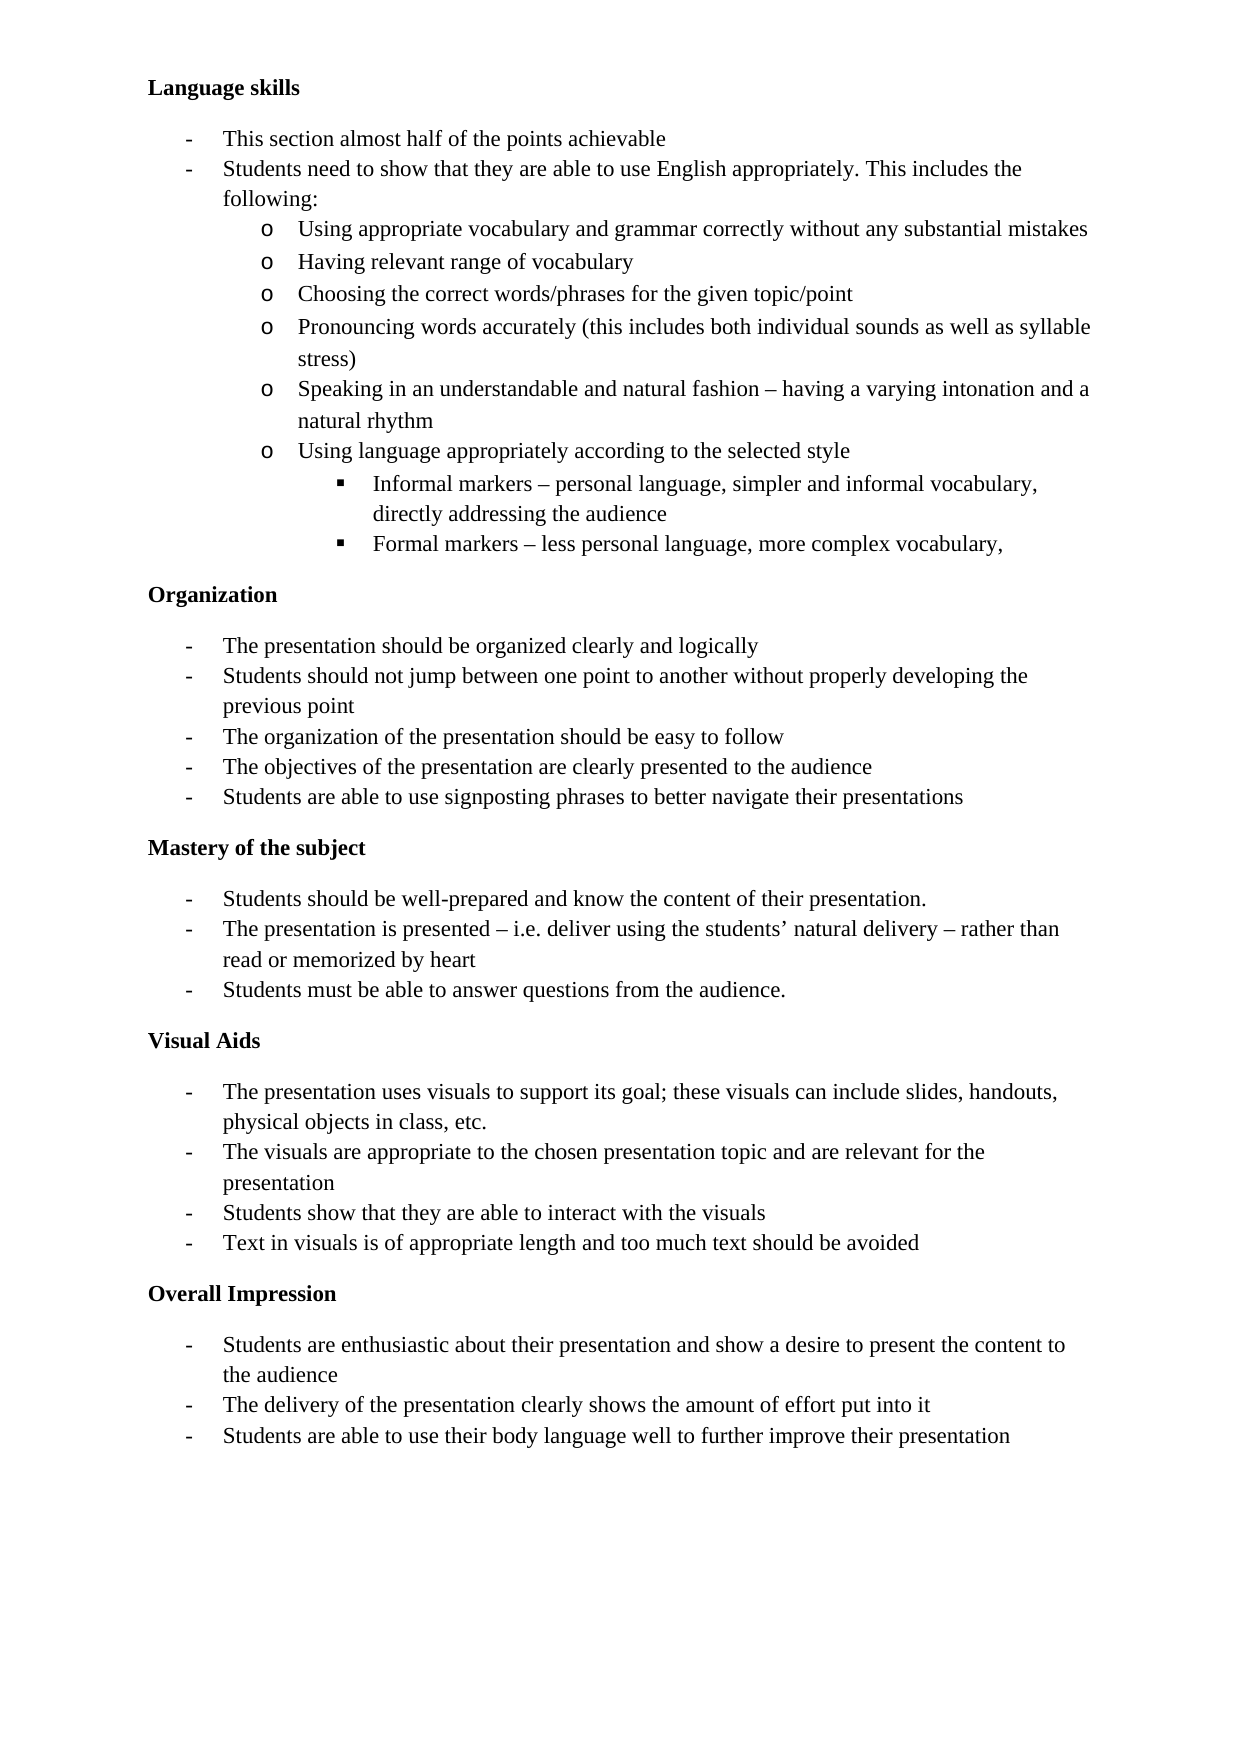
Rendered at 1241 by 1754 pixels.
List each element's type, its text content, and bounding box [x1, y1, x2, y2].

list Speaking in an understandable and natural fashion – having a varying intonation and a natural rhythm [260, 375, 1093, 433]
list The objectives of the presentation are clearly presented to the audience [185, 753, 1093, 779]
list Formal markers – less personal language, more complex vocabulary, [335, 530, 1093, 556]
text Visual Aids [148, 1027, 1093, 1053]
list Informal markers – personal language, simpler and informal vocabulary, directly addressing the audience [335, 470, 1093, 526]
list The organization of the presentation should be easy to follow [185, 723, 1093, 749]
list Students must be able to answer questions from the audience. [185, 976, 1093, 1002]
list Students show that they are able to interact with the visuals [185, 1199, 1093, 1225]
text Overall Impression [148, 1280, 1093, 1306]
list Students should be well-prepared and know the content of their presentation. [185, 885, 1093, 912]
list Pronouncing words accurately (this includes both individual sounds as well as syllable stress) [260, 313, 1093, 371]
list Using language appropriately according to the selected style [260, 437, 1093, 466]
list Students need to show that they are able to use English appropriately. This includes the following: [185, 155, 1093, 212]
text Language skills [148, 74, 1093, 100]
list Students are enthusiastic about their presentation and show a desire to present the content to the audience [185, 1331, 1093, 1388]
list Text in visuals is of appropriate length and too much text should be avoided [185, 1229, 1093, 1255]
list The presentation uses visuals to support its goal; these visuals can include slides, handouts, physical objects in class, etc. [185, 1078, 1093, 1134]
list Students are able to use signposting phrases to better navigate their presentations [185, 783, 1093, 809]
list The presentation is presented – i.e. deliver using the students’ natural delivery – rather than read or memorized by heart [185, 916, 1093, 972]
list Students are able to use their body language well to further improve their presentation [185, 1422, 1093, 1448]
list Having relevant range of vocabulary [260, 248, 1093, 276]
list Using appropriate vocabulary and grammar correctly without any substantial mistakes [260, 216, 1093, 244]
list The visuals are appropriate to the chosen presentation topic and are relevant for the presentation [185, 1138, 1093, 1195]
list The delivery of the presentation clearly shows the amount of effort put into it [185, 1392, 1093, 1418]
text Mastery of the subject [148, 834, 1093, 861]
text Organization [148, 581, 1093, 607]
list This section almost half of the points achievable [185, 125, 1093, 151]
list Students should not jump between one point to another without properly developing the previous point [185, 662, 1093, 719]
list Choosing the correct words/phrases for the given topic/point [260, 280, 1093, 308]
list The presentation should be organized clearly and logically [185, 632, 1093, 658]
